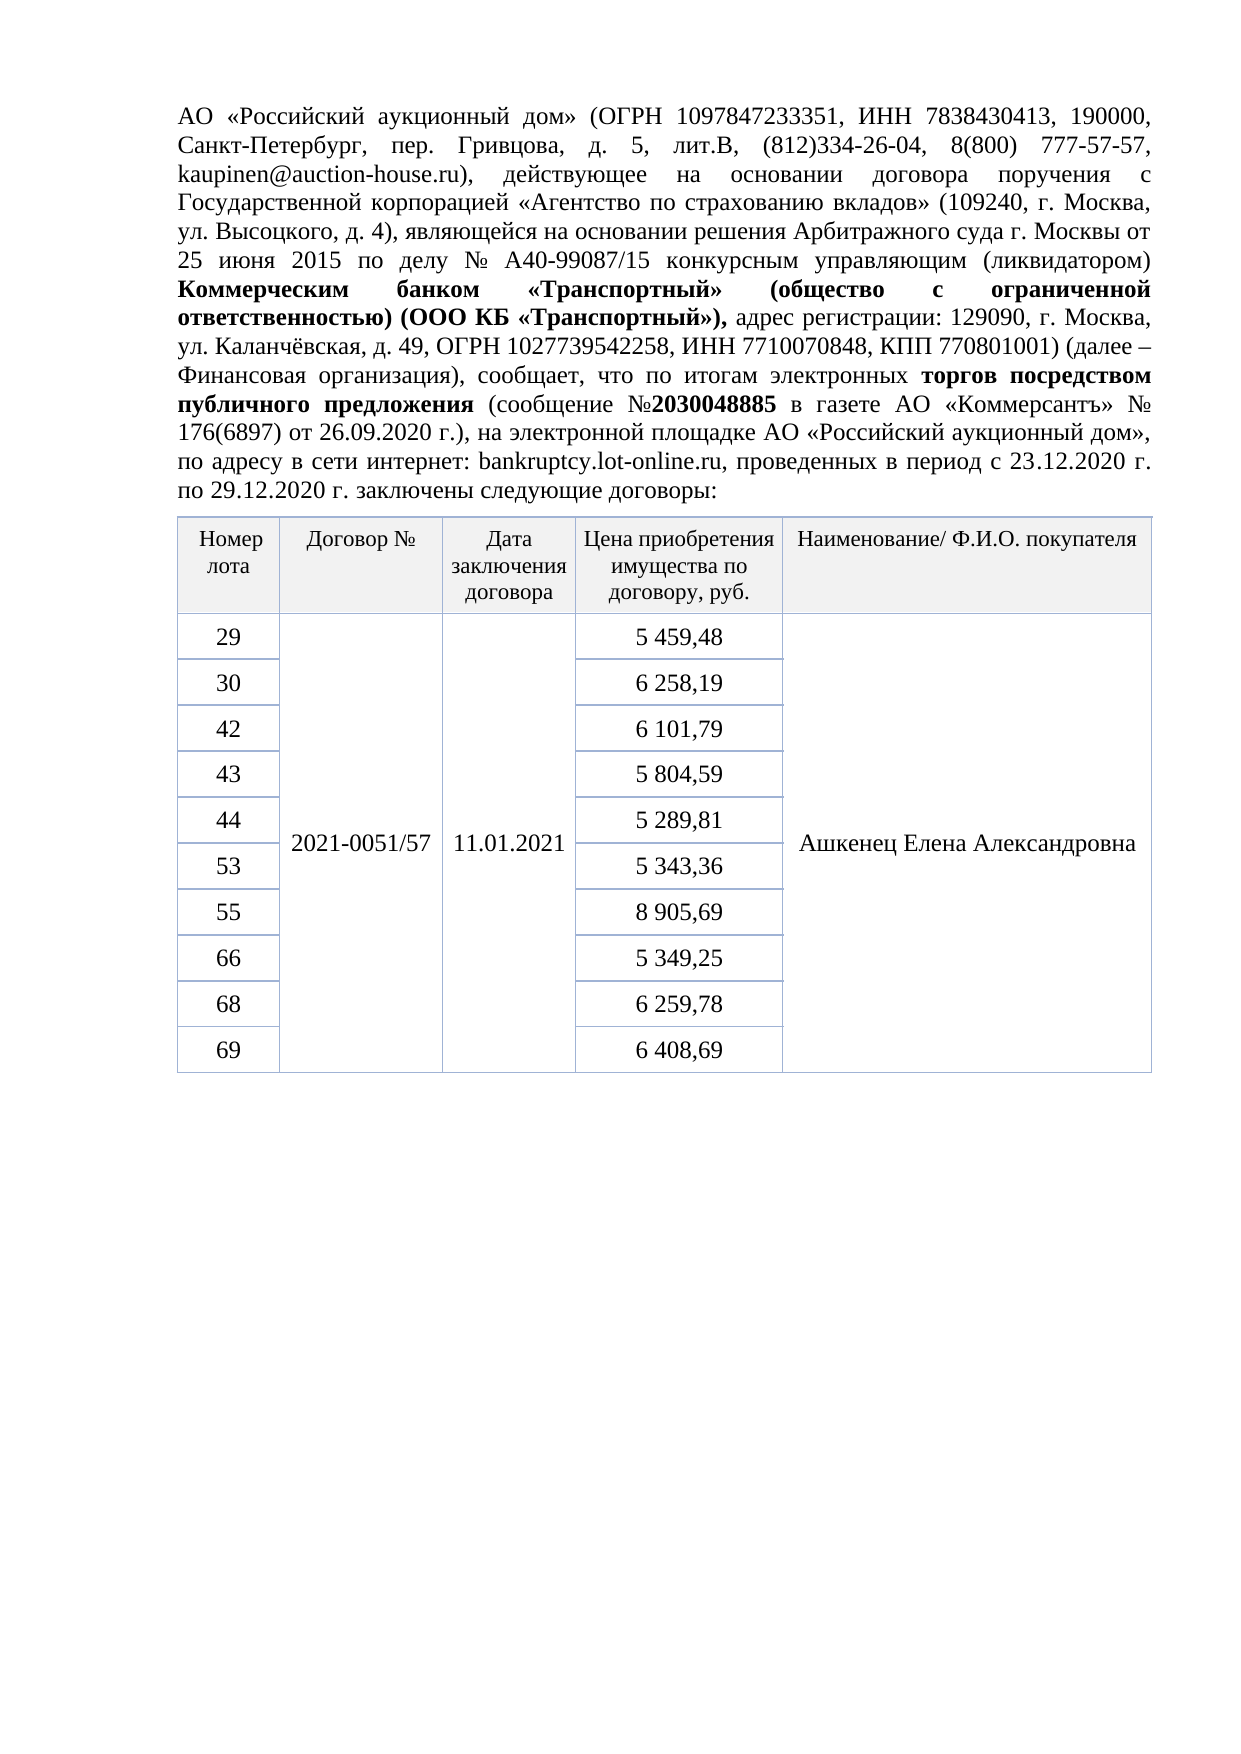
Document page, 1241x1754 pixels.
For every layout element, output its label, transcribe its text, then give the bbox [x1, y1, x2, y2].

table_header Дата заключения договора [443, 518, 575, 612]
table_cell 6 259,78 [576, 982, 782, 1026]
table_cell 2021-0051/57 [280, 614, 442, 1072]
table_header Договор № [280, 518, 442, 612]
text АО «Российский аукционный дом» (ОГРН 1097847233351, ИНН 7838430413, 190000, Санкт-Петербург, пер. Гривцова, д. 5, лит.В, (812)334-26-04, 8(800) 777-57-57, kaupinen@auction-house.ru), действующее на основании договора поручения с Государственной корпорацией «Агентство по страхованию вкладов» (109240, г. Москва, ул. Высоцкого, д. 4), являющейся на основании решения Арбитражного суда г. Москвы от 25 июня 2015 по делу № А40-99087/15 конкурсным управляющим (ликвидатором) Коммерческим банком «Транспортный» (общество с ограниченной ответственностью) (ООО КБ «Транспортный»), адрес регистрации: 129090, г. Москва, ул. Каланчёвская, д. 49, ОГРН 1027739542258, ИНН 7710070848, КПП 770801001) (далее – Финансовая организация), сообщает, что по итогам электронных торгов посредством публичного предложения (сообщение №2030048885 в газете АО «Коммерсантъ» № 176(6897) от 26.09.2020 г.), на электронной площадке АО «Российский аукционный дом», по адресу в сети интернет: bankruptcy.lot-online.ru, проведенных в период с 23.12.2020 г. по 29.12.2020 г. заключены следующие договоры: [177, 101, 1152, 504]
table_cell 6 101,79 [576, 706, 782, 750]
table_cell 11.01.2021 [443, 614, 575, 1072]
table_cell 8 905,69 [576, 890, 782, 934]
table_cell 53 [178, 844, 279, 888]
table_cell 29 [178, 614, 279, 658]
table_cell 30 [178, 660, 279, 704]
table_header Номер лота [178, 518, 279, 612]
table_header Цена приобретения имущества по договору, руб. [576, 518, 782, 612]
table_cell 5 349,25 [576, 936, 782, 980]
table_cell 44 [178, 798, 279, 842]
table_cell 5 459,48 [576, 614, 782, 658]
table_cell 6 408,69 [576, 1027, 782, 1072]
table_cell 69 [178, 1027, 279, 1072]
table_cell Ашкенец Елена Александровна [783, 614, 1151, 1072]
table_cell 5 343,36 [576, 844, 782, 888]
table_cell 43 [178, 752, 279, 796]
table_cell 66 [178, 936, 279, 980]
table_cell 6 258,19 [576, 660, 782, 704]
table_header Наименование/ Ф.И.О. покупателя [783, 518, 1151, 612]
table_cell 55 [178, 890, 279, 934]
table_cell 42 [178, 706, 279, 750]
table_cell 5 804,59 [576, 752, 782, 796]
table_cell 5 289,81 [576, 798, 782, 842]
table_cell 68 [178, 982, 279, 1026]
